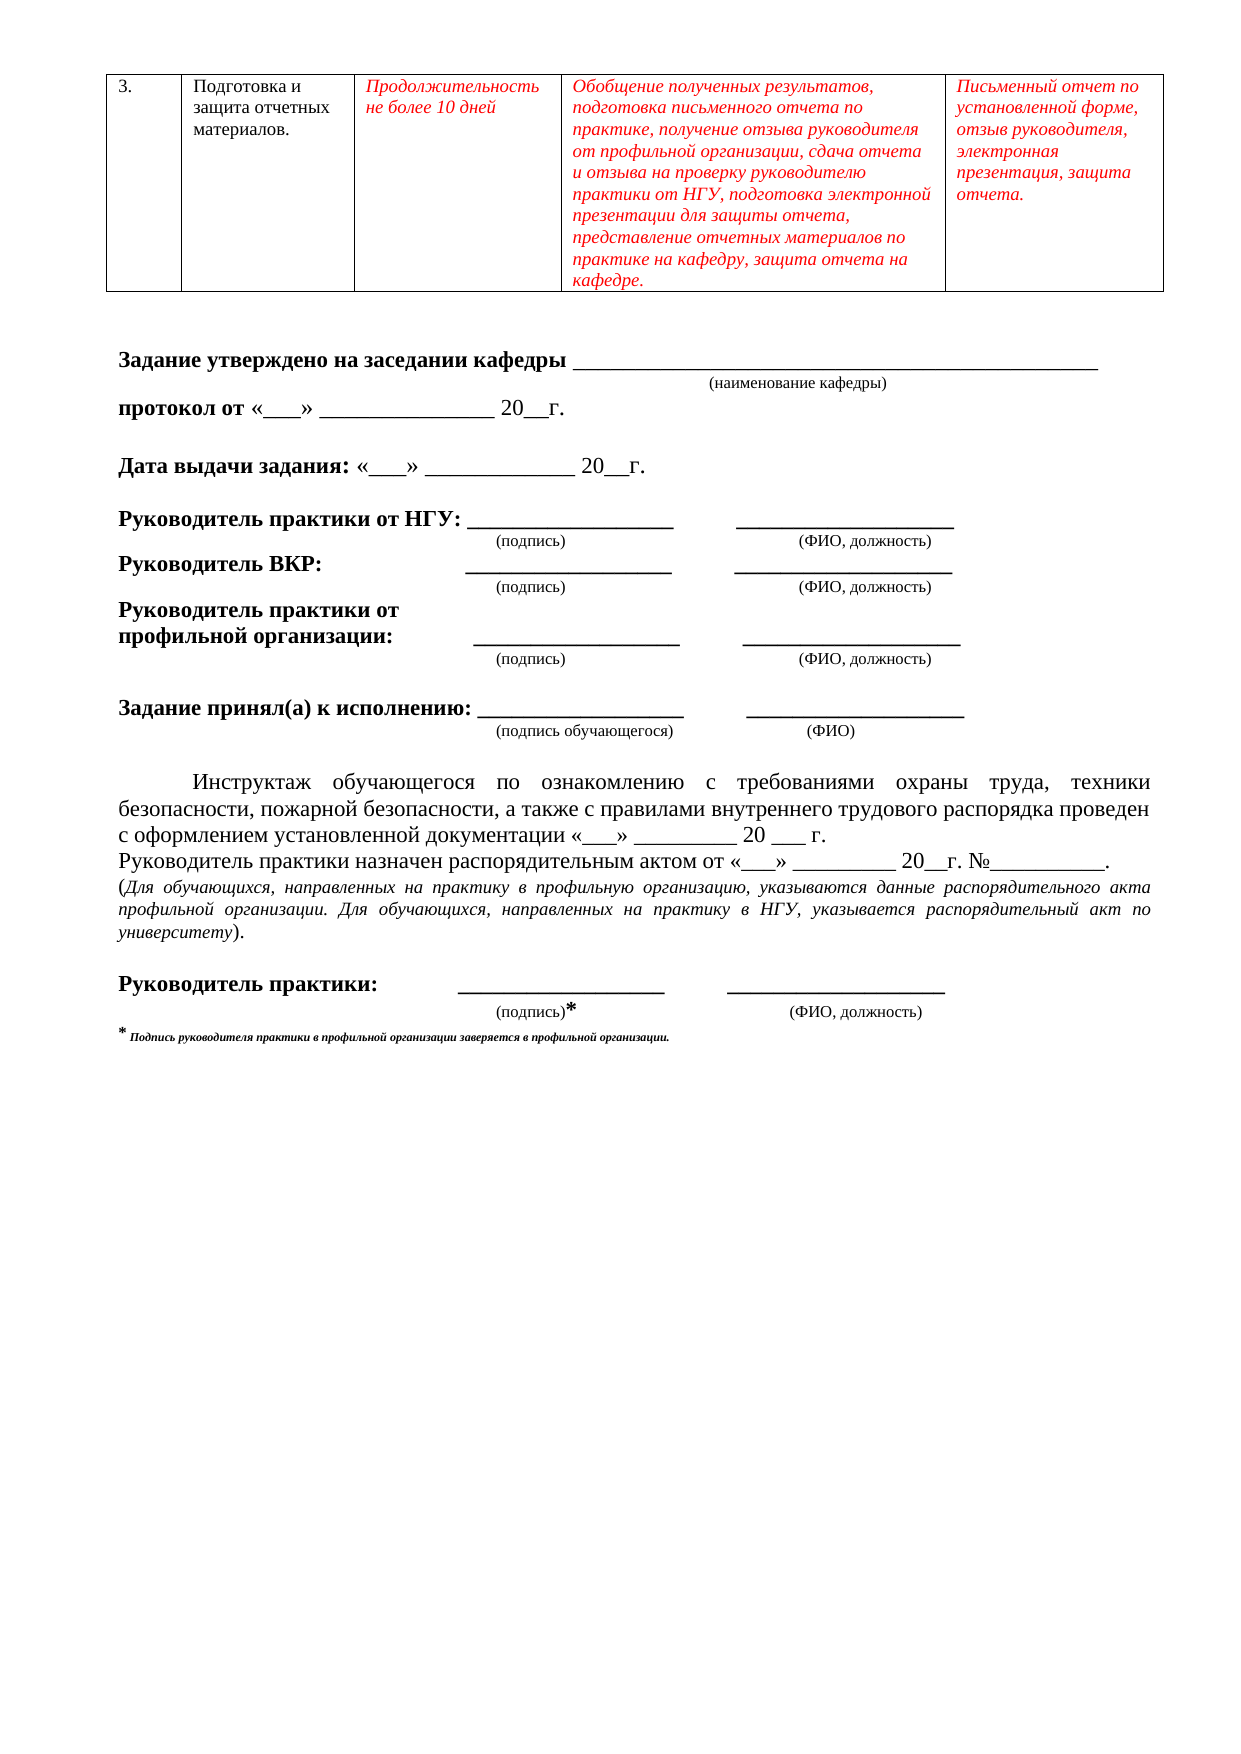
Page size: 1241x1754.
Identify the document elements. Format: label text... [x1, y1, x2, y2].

text Руководитель практики: __________________ ___________________ [118, 970, 1152, 996]
text Руководитель практики от профильной организации: __________________ ___________________ [118, 596, 1152, 648]
table_cell 3. [107, 75, 181, 291]
text (Для обучающихся, направленных на практику в профильную организацию, указываются данные распорядительного акта профильной организации. Для обучающихся, направленных на практику в НГУ, указывается распорядительный акт по университету). [118, 874, 1152, 943]
text (подпись обучающегося) (ФИО) [118, 720, 1152, 739]
table_cell Обобщение полученных результатов, подготовка письменного отчета по практике, получение отзыва руководителя от профильной организации, сдача отчета и отзыва на проверку руководителю практики от НГУ, подготовка электронной презентации для защиты отчета, представление отчетных материалов по практике на кафедру, защита отчета на кафедре. [562, 75, 945, 291]
text (подпись) (ФИО, должность) [118, 577, 1152, 596]
text Инструктаж обучающегося по ознакомлению с требованиями охраны труда, техники безопасности, пожарной безопасности, а также с правилами внутреннего трудового распорядка проведен с оформлением установленной документации «___» _________ 20 ___ г. [118, 768, 1152, 847]
text (подпись) (ФИО, должность) [118, 531, 1152, 550]
text Руководитель практики назначен распорядительным актом от «___» _________ 20__г. №__________. [118, 847, 1152, 874]
text (подпись) (ФИО, должность) [118, 648, 1152, 668]
text * Подпись руководителя практики в профильной организации заверяется в профильной организации. [118, 1022, 1152, 1056]
text Руководитель практики от НГУ: __________________ ___________________ [118, 505, 1152, 531]
text Задание принял(а) к исполнению: __________________ ___________________ [118, 694, 1152, 720]
text Задание утверждено на заседании кафедры __________________________________________ [118, 344, 1152, 373]
text протокол от «___» ______________ 20__г. [118, 392, 1152, 421]
table_cell Письменный отчет по установленной форме, отзыв руководителя, электронная презентация, защита отчета. [946, 75, 1163, 291]
table_cell Продолжительность не более 10 дней [355, 75, 561, 291]
text (подпись)* (ФИО, должность) [118, 996, 1152, 1022]
text (наименование кафедры) [118, 373, 1152, 392]
text Руководитель ВКР: __________________ ___________________ [118, 550, 1152, 577]
table_cell Подготовка и защита отчетных материалов. [182, 75, 354, 291]
text Дата выдачи задания: «___» ____________ 20__г. [118, 450, 1152, 478]
